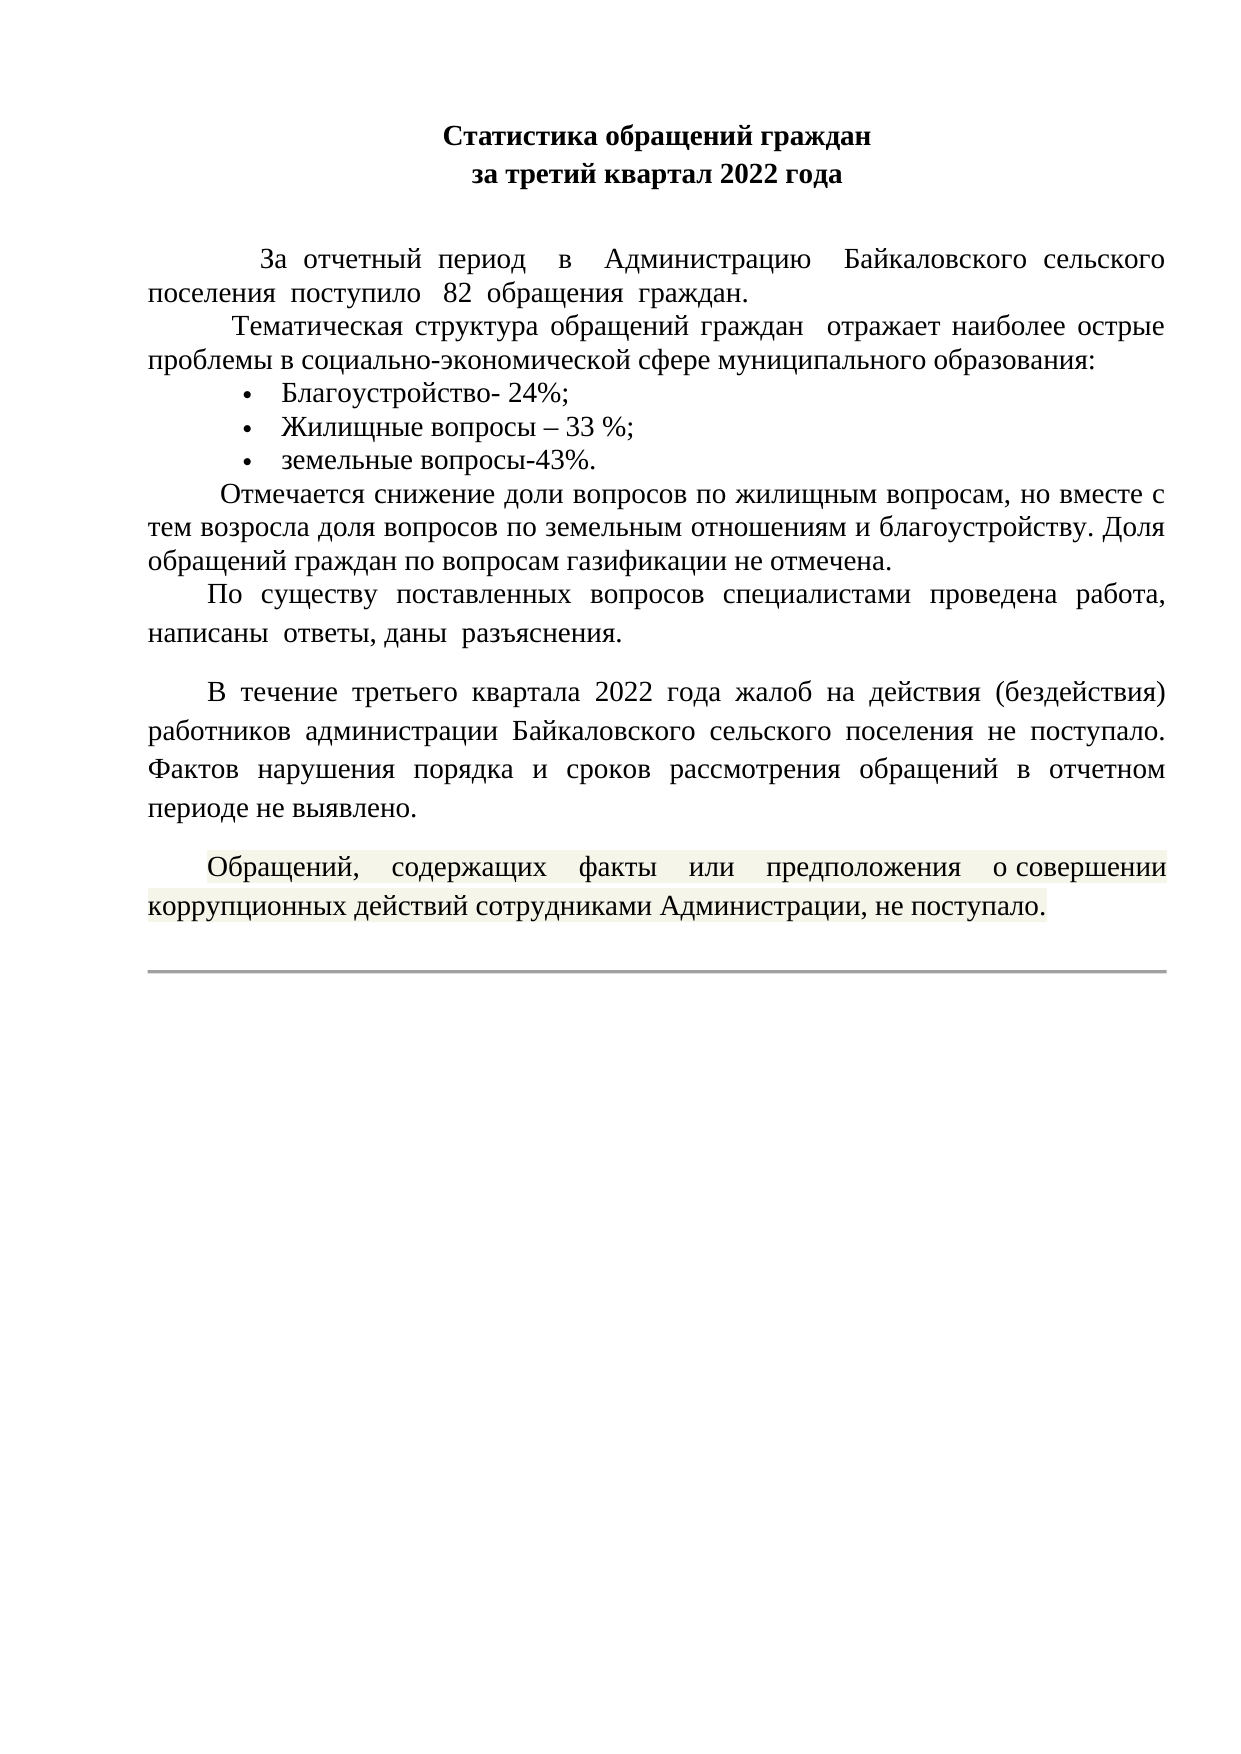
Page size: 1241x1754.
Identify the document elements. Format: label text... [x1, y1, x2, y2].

text Статистика обращений граждан за третий квартал 2022 года [148, 118, 1167, 190]
text Тематическая структура обращений граждан отражает наиболее острые проблемы в социально-экономической сфере муниципального образования: [148, 308, 1167, 375]
text Обращений, содержащих факты или предположения о совершении коррупционных действий сотрудниками Администрации, не поступало. [148, 849, 1167, 922]
text В течение третьего квартала 2022 года жалоб на действия (бездействия) работников администрации Байкаловского сельского поселения не поступало. Фактов нарушения порядка и сроков рассмотрения обращений в отчетном периоде не выявлено. [148, 674, 1167, 824]
list Жилищные вопросы – 33 %; [243, 409, 1167, 442]
list Благоустройство- 24%; [243, 375, 1167, 409]
text По существу поставленных вопросов специалистами проведена работа, написаны ответы, даны разъяснения. [148, 577, 1167, 649]
list земельные вопросы-43%. [243, 442, 1167, 476]
text За отчетный период в Администрацию Байкаловского сельского поселения поступило 82 обращения граждан. [148, 241, 1167, 308]
text Отмечается снижение доли вопросов по жилищным вопросам, но вместе с тем возросла доля вопросов по земельным отношениям и благоустройству. Доля обращений граждан по вопросам газификации не отмечена. [148, 476, 1167, 577]
